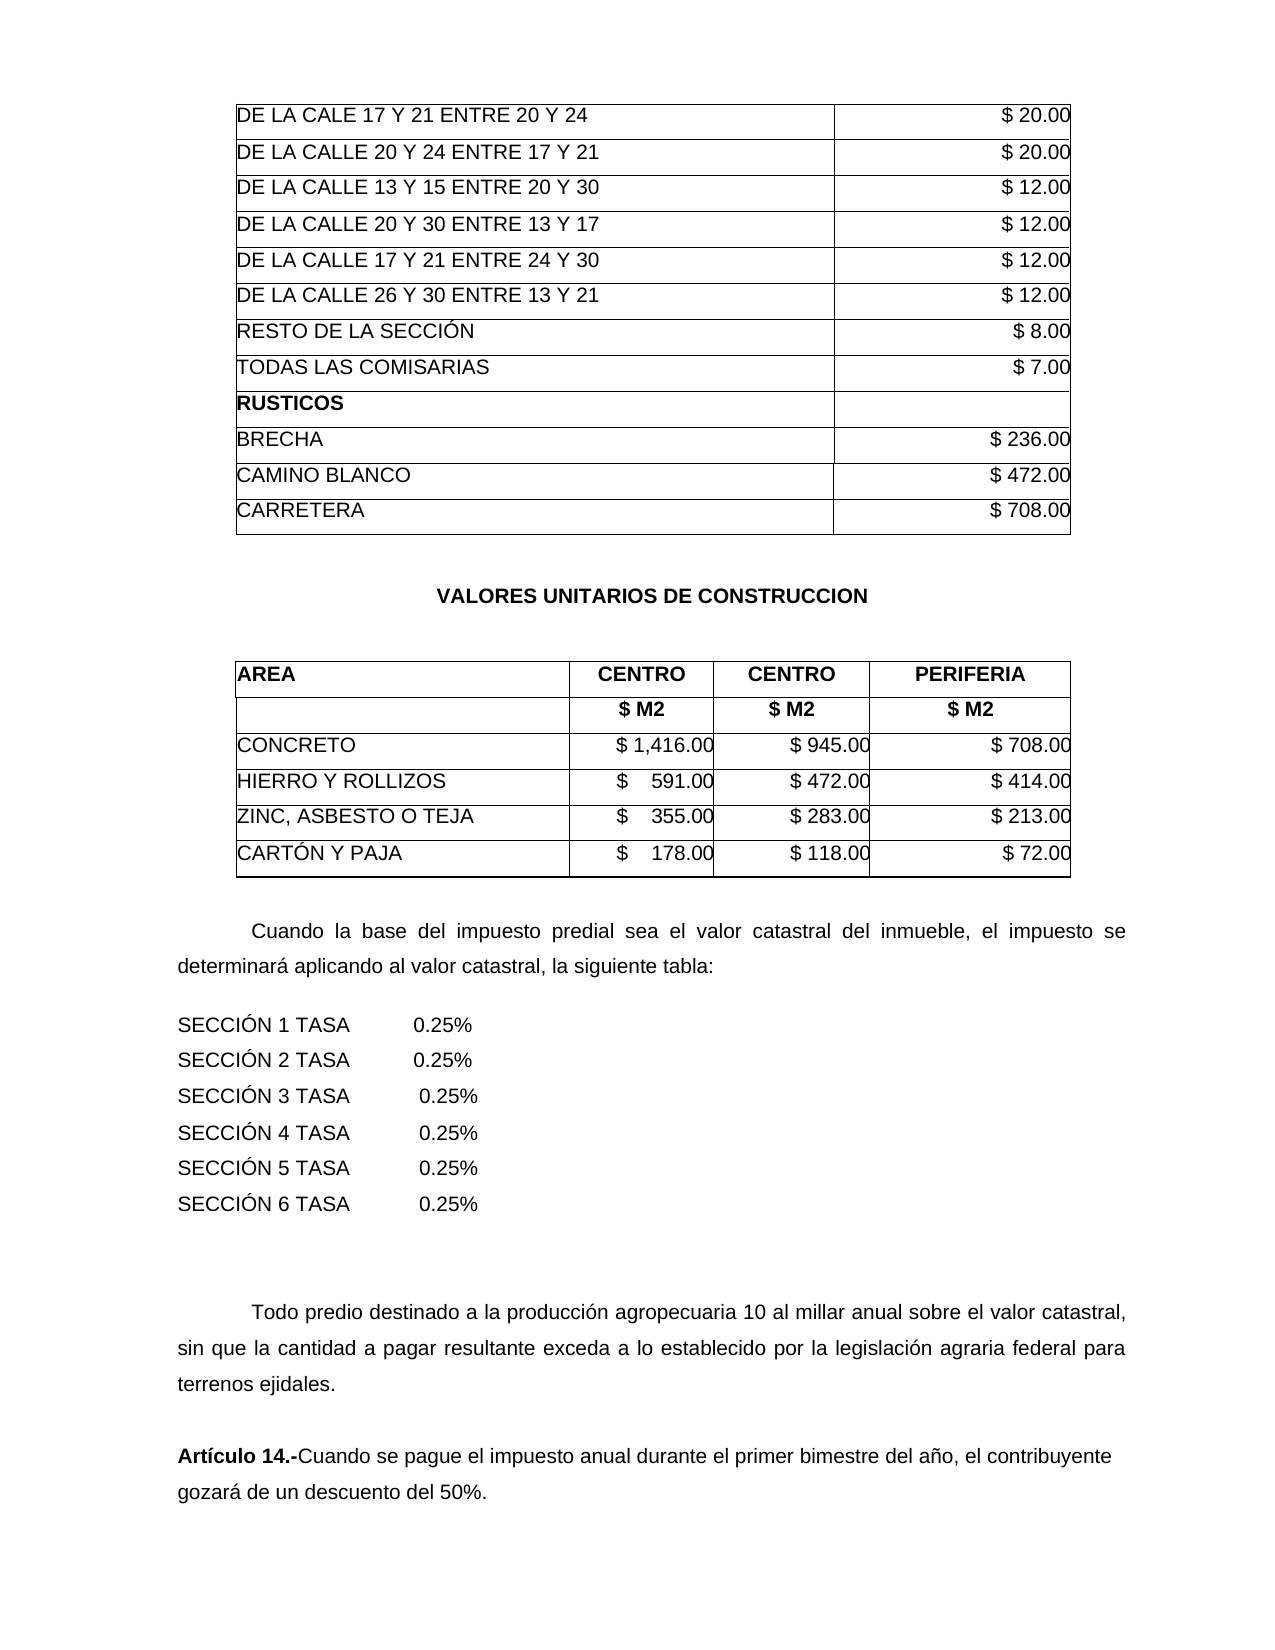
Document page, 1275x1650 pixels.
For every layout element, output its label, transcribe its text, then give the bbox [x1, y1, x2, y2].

text Todo predio destinado a la producción agropecuaria 10 al millar anual sobre el valor catastral, sin que la cantidad a pagar resultante exceda a lo establecido por la legislación agraria federal para terrenos ejidales. [177, 1300, 1128, 1396]
text SECCIÓN 1 TASA 0.25% [177, 1012, 1139, 1036]
table_cell $ 355.00 [570, 806, 713, 840]
table_cell $ 118.00 [714, 841, 869, 876]
table_cell CAMINO BLANCO [237, 464, 833, 498]
table_cell $ 20.00 [835, 105, 1070, 139]
table_cell CARTÓN Y PAJA [237, 841, 569, 876]
table_header PERIFERIA [870, 662, 1070, 697]
table_cell TODAS LAS COMISARIAS [237, 356, 834, 391]
table_cell $ 20.00 [835, 139, 1070, 175]
table_cell $ M2 [570, 698, 713, 733]
table_cell [237, 698, 569, 733]
table_cell $ 236.00 [835, 427, 1070, 462]
table_header CENTRO [570, 662, 713, 697]
table_cell BRECHA [237, 428, 834, 462]
table_cell $ 945.00 [714, 734, 869, 769]
text SECCIÓN 5 TASA 0.25% [177, 1156, 1139, 1180]
table_header CENTRO [714, 662, 869, 697]
text VALORES UNITARIOS DE CONSTRUCCION [273, 584, 1031, 608]
table_cell $ 472.00 [834, 463, 1070, 498]
table_cell DE LA CALLE 13 Y 15 ENTRE 20 Y 30 [237, 176, 834, 211]
table_cell $ M2 [870, 698, 1070, 733]
table_cell CONCRETO [237, 734, 569, 769]
table_cell $ 12.00 [835, 175, 1070, 211]
table_cell RUSTICOS [237, 392, 834, 427]
table_cell CARRETERA [237, 500, 833, 534]
table_cell $ 12.00 [835, 211, 1070, 247]
table_cell $ 283.00 [714, 806, 869, 840]
text Artículo 14.-Cuando se pague el impuesto anual durante el primer bimestre del año, el contribuyente gozará de un descuento del 50%. [177, 1444, 1139, 1504]
table_cell $ M2 [714, 698, 869, 733]
table_header AREA [236, 662, 569, 697]
table_cell $ 472.00 [714, 770, 869, 804]
table_cell HIERRO Y ROLLIZOS [237, 770, 569, 804]
text SECCIÓN 2 TASA 0.25% [177, 1048, 1139, 1072]
text SECCIÓN 3 TASA 0.25% [177, 1084, 1139, 1108]
table_cell $ 72.00 [870, 841, 1070, 876]
text SECCIÓN 4 TASA 0.25% [177, 1120, 1139, 1144]
table_cell DE LA CALLE 20 Y 30 ENTRE 13 Y 17 [237, 212, 834, 247]
table_cell $ 12.00 [835, 247, 1070, 283]
table_cell $ 591.00 [570, 770, 713, 804]
table_cell $ 8.00 [835, 319, 1070, 355]
table_cell $ 708.00 [834, 499, 1070, 534]
table_cell $ 414.00 [870, 770, 1070, 804]
table_cell $ 12.00 [835, 283, 1070, 319]
table_cell [835, 391, 1070, 427]
table_cell $ 178.00 [570, 841, 713, 876]
table_cell $ 213.00 [870, 806, 1070, 840]
table_cell DE LA CALLE 17 Y 21 ENTRE 24 Y 30 [237, 248, 834, 283]
table_cell $ 1,416.00 [570, 734, 713, 769]
table_cell DE LA CALLE 26 Y 30 ENTRE 13 Y 21 [237, 284, 834, 319]
table_cell ZINC, ASBESTO O TEJA [237, 806, 569, 840]
table_cell DE LA CALLE 20 Y 24 ENTRE 17 Y 21 [237, 140, 834, 175]
text Cuando la base del impuesto predial sea el valor catastral del inmueble, el impuesto se determinará aplicando al valor catastral, la siguiente tabla: [177, 918, 1127, 978]
table_cell RESTO DE LA SECCIÓN [237, 320, 834, 355]
table_cell DE LA CALE 17 Y 21 ENTRE 20 Y 24 [237, 105, 834, 139]
table_cell $ 708.00 [870, 734, 1070, 769]
text SECCIÓN 6 TASA 0.25% [177, 1192, 1139, 1216]
table_cell $ 7.00 [835, 355, 1070, 391]
